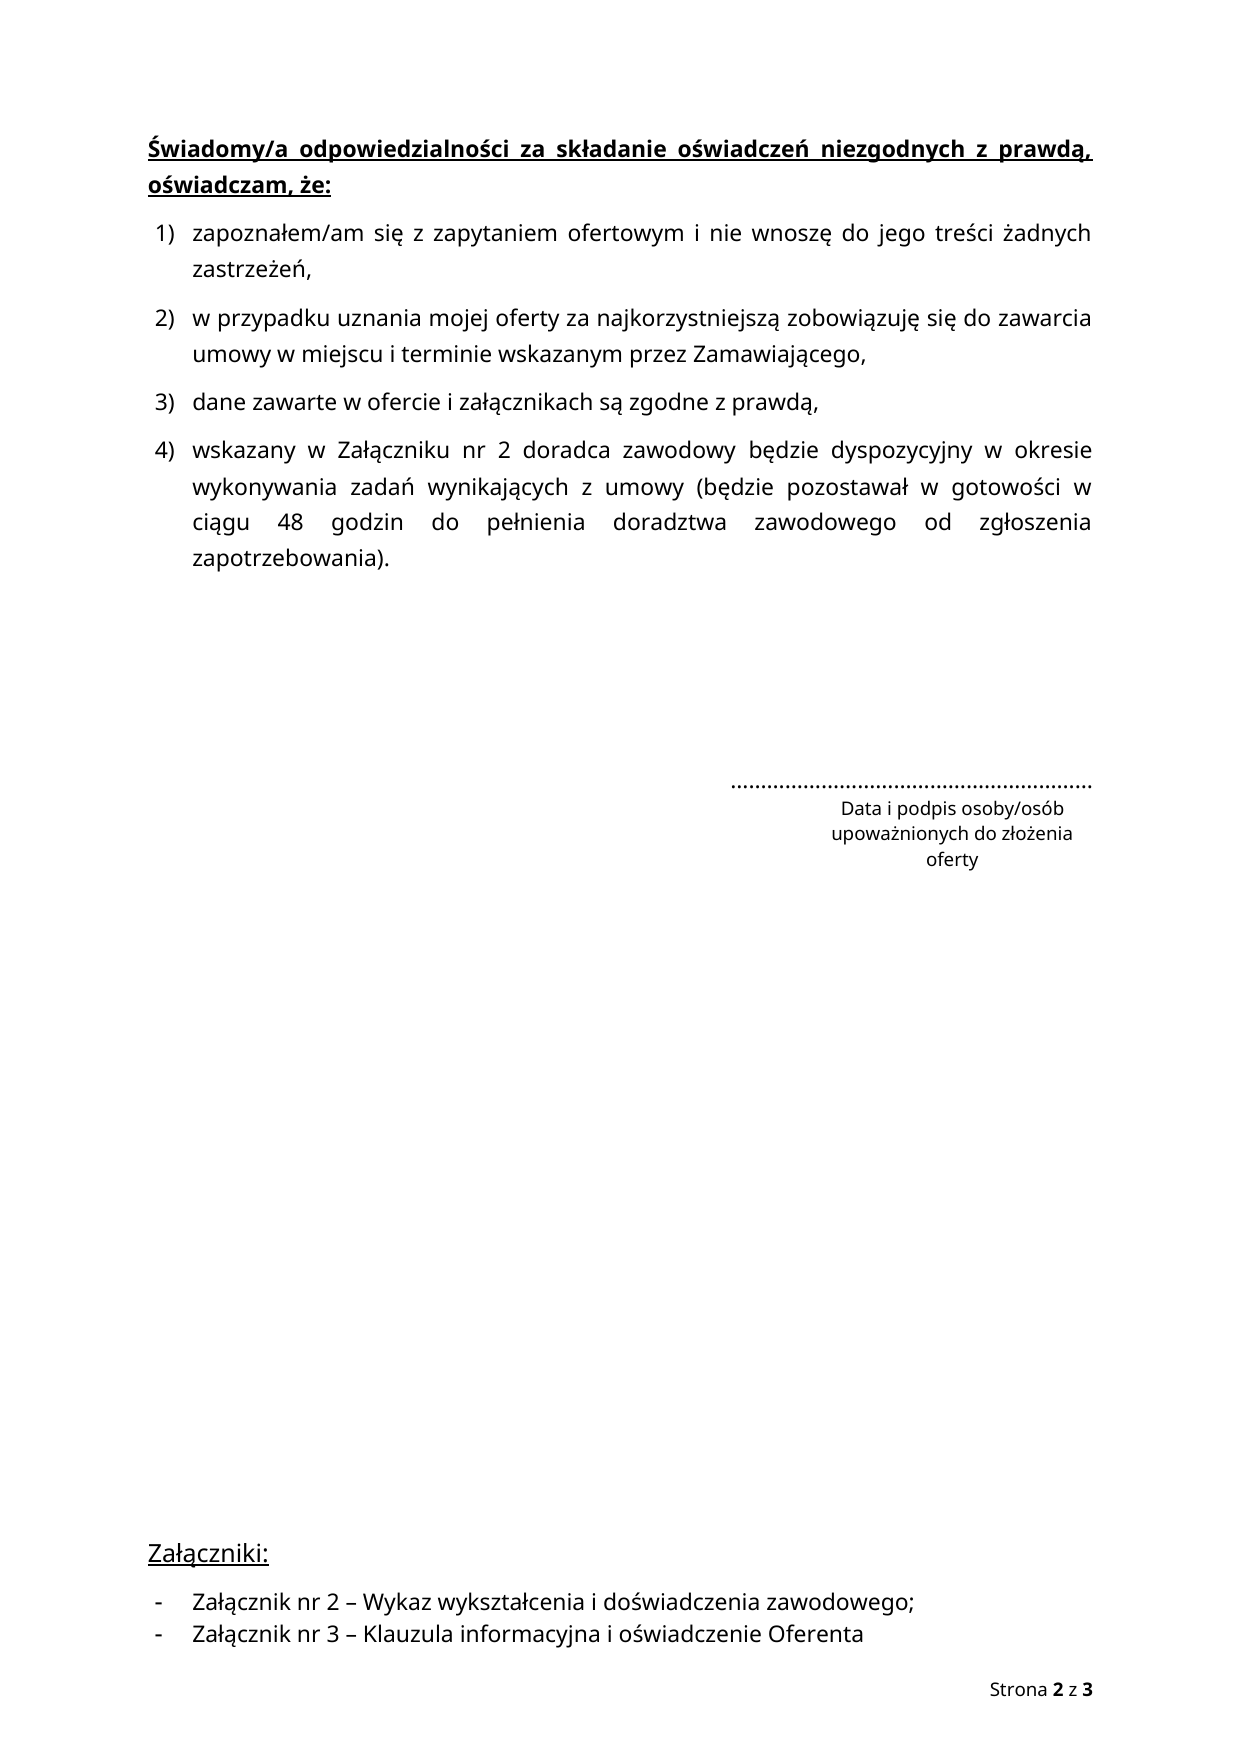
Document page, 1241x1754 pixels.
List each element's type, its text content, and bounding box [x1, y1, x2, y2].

list w przypadku uznania mojej oferty za najkorzystniejszą zobowiązuję się do zawarcia umowy w miejscu i terminie wskazanym przez Zamawiającego, [154, 302, 1093, 369]
list dane zawarte w ofercie i załącznikach są zgodne z prawdą, [154, 386, 1093, 417]
text Załączniki: [148, 1535, 1093, 1569]
text Świadomy/a odpowiedzialności za składanie oświadczeń niezgodnych z prawdą, oświadczam, że: [148, 161, 1093, 200]
text Świadomy/a odpowiedzialności za składanie oświadczeń niezgodnych z prawdą, oświadczam, że: [148, 133, 1093, 159]
list Załącznik nr 3 – Klauzula informacyjna i oświadczenie Oferenta [154, 1618, 1093, 1649]
list Załącznik nr 2 – Wykaz wykształcenia i doświadczenia zawodowego; [154, 1586, 1093, 1618]
text …………………………………………………… [148, 764, 1093, 795]
text Data i podpis osoby/osób upoważnionych do złożenia oferty [811, 795, 1093, 872]
list zapoznałem/am się z zapytaniem ofertowym i nie wnoszę do jego treści żadnych zastrzeżeń, [154, 217, 1093, 284]
list wskazany w Załączniku nr 2 doradca zawodowy będzie dyspozycyjny w okresie wykonywania zadań wynikających z umowy (będzie pozostawał w gotowości w ciągu 48 godzin do pełnienia doradztwa zawodowego od zgłoszenia zapotrzebowania). [154, 434, 1093, 573]
